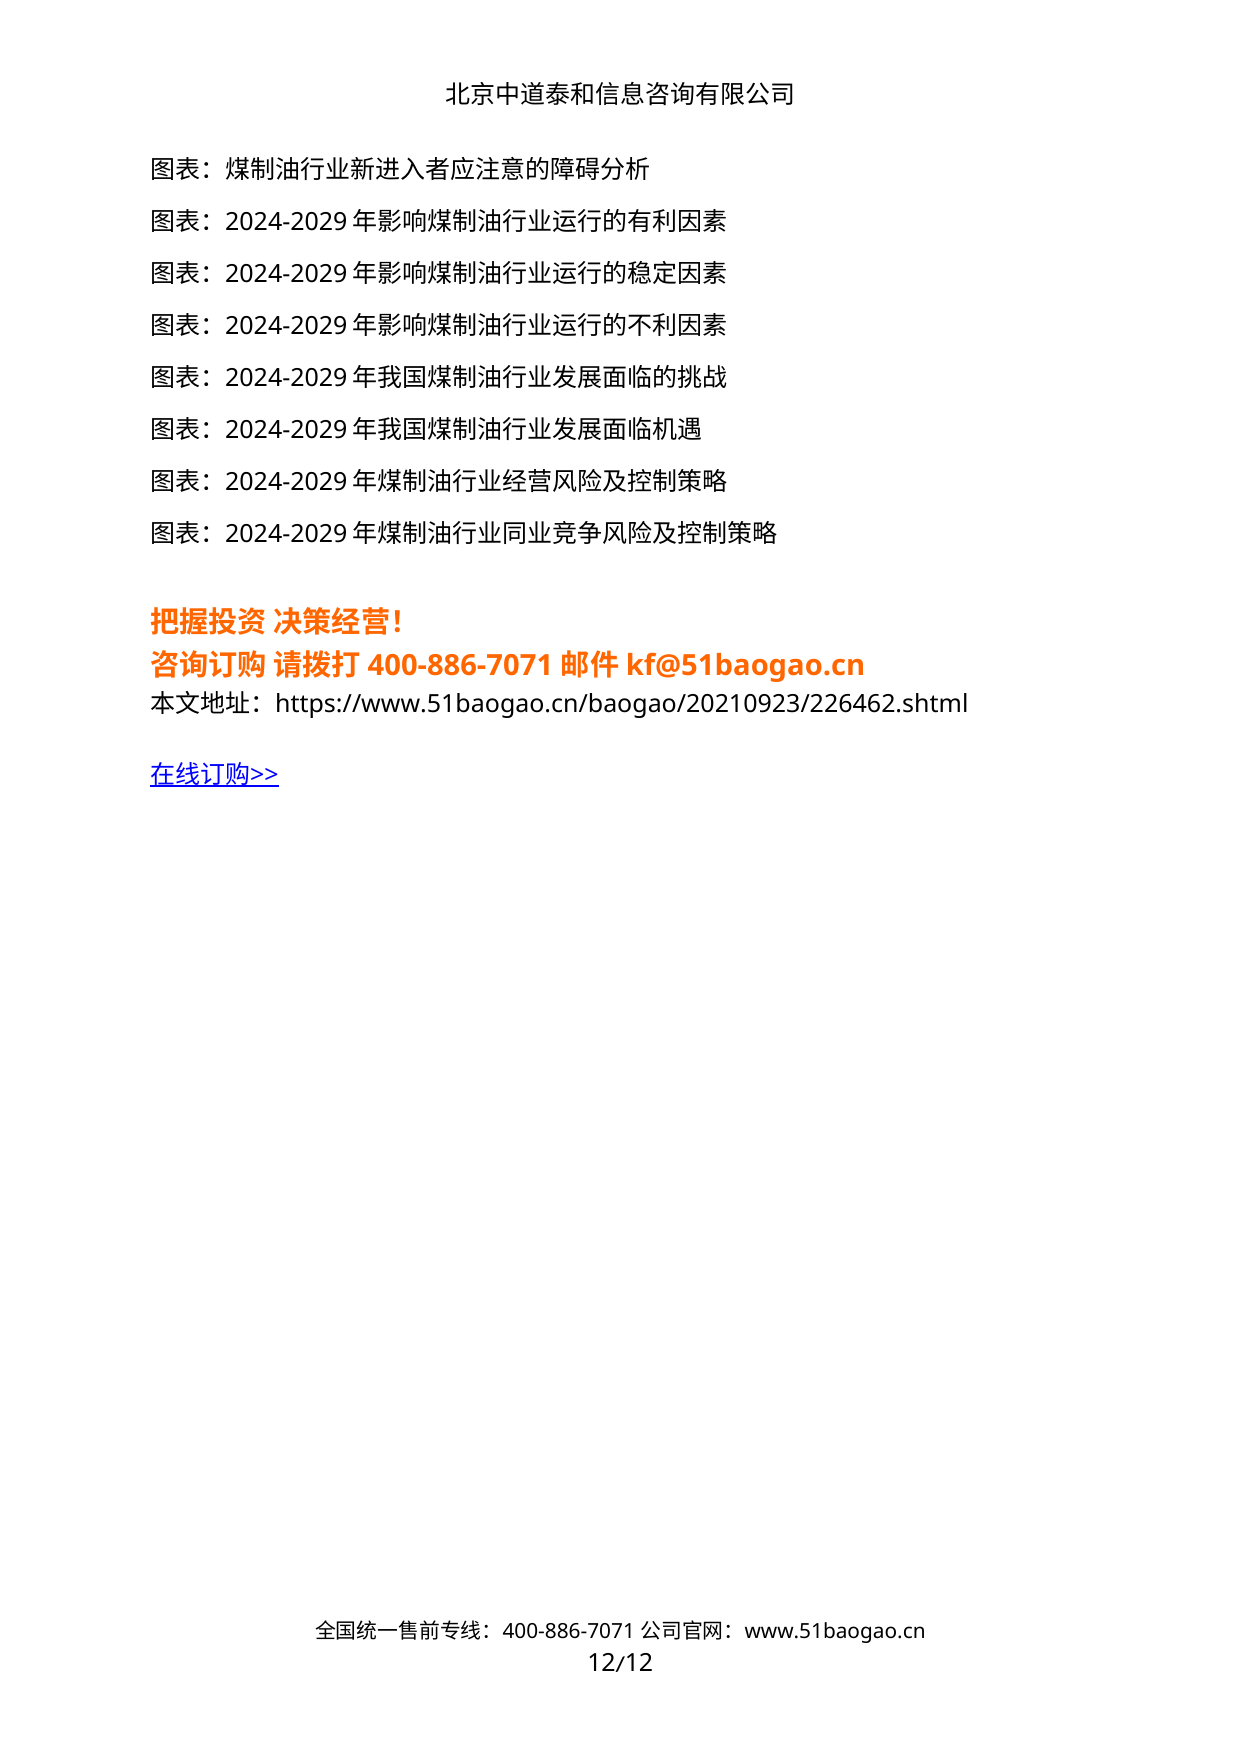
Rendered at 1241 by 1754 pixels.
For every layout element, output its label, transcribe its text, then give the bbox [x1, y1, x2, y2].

text 图表：煤制油行业新进入者应注意的障碍分析 [150, 150, 1090, 186]
text 图表：2024-2029年煤制油行业同业竞争风险及控制策略 [150, 513, 1090, 549]
text 把握投资 决策经营！咨询订购 请拨打 400-886-7071 邮件 kf@51baogao.cn本文地址：https://www.51baogao.cn/baogao/20210923/226462.shtml [150, 565, 1090, 720]
text 图表：2024-2029年我国煤制油行业发展面临机遇 [150, 409, 1090, 446]
text 图表：2024-2029年我国煤制油行业发展面临的挑战 [150, 357, 1090, 394]
text 在线订购>> [150, 720, 1090, 790]
text 图表：2024-2029年影响煤制油行业运行的稳定因素 [150, 254, 1090, 290]
text 图表：2024-2029年影响煤制油行业运行的不利因素 [150, 306, 1090, 342]
text 图表：2024-2029年影响煤制油行业运行的有利因素 [150, 202, 1090, 238]
text 图表：2024-2029年煤制油行业经营风险及控制策略 [150, 461, 1090, 497]
